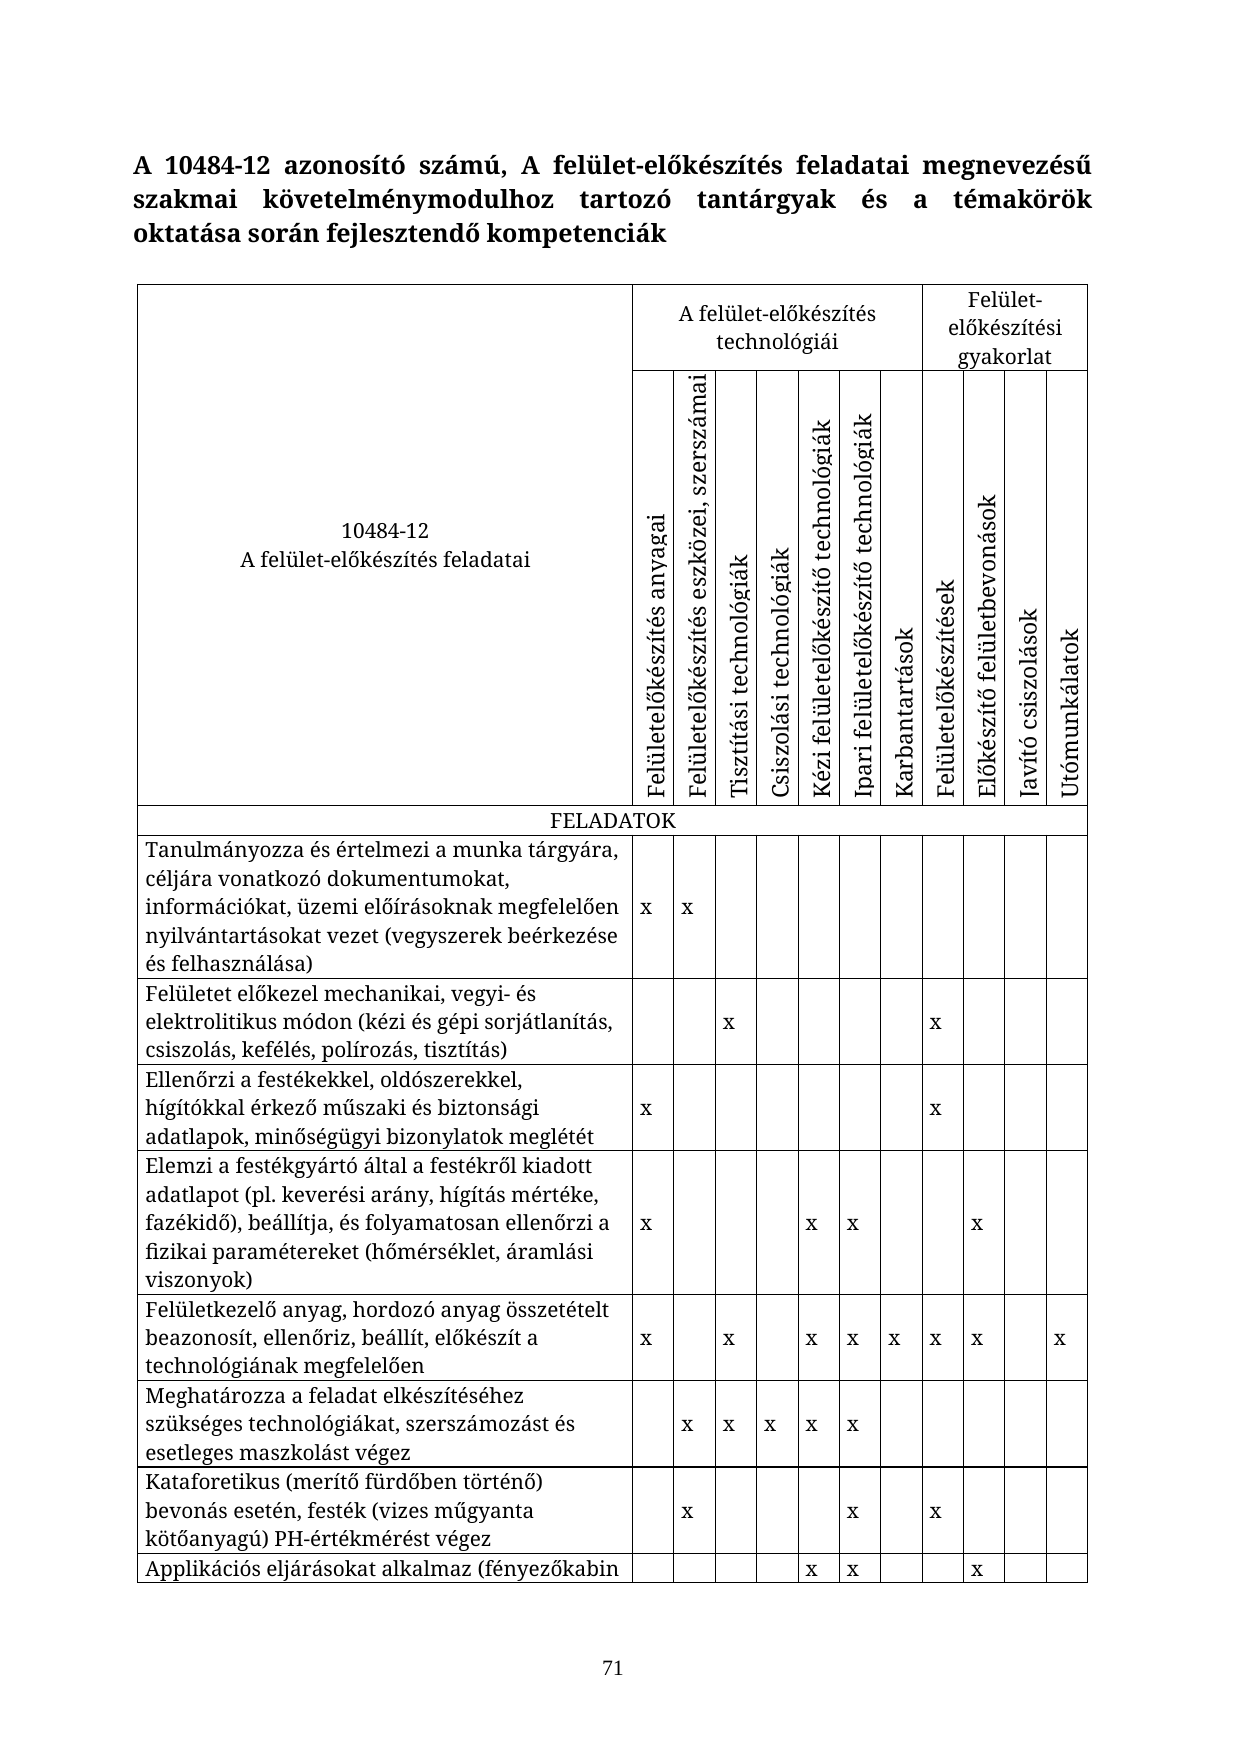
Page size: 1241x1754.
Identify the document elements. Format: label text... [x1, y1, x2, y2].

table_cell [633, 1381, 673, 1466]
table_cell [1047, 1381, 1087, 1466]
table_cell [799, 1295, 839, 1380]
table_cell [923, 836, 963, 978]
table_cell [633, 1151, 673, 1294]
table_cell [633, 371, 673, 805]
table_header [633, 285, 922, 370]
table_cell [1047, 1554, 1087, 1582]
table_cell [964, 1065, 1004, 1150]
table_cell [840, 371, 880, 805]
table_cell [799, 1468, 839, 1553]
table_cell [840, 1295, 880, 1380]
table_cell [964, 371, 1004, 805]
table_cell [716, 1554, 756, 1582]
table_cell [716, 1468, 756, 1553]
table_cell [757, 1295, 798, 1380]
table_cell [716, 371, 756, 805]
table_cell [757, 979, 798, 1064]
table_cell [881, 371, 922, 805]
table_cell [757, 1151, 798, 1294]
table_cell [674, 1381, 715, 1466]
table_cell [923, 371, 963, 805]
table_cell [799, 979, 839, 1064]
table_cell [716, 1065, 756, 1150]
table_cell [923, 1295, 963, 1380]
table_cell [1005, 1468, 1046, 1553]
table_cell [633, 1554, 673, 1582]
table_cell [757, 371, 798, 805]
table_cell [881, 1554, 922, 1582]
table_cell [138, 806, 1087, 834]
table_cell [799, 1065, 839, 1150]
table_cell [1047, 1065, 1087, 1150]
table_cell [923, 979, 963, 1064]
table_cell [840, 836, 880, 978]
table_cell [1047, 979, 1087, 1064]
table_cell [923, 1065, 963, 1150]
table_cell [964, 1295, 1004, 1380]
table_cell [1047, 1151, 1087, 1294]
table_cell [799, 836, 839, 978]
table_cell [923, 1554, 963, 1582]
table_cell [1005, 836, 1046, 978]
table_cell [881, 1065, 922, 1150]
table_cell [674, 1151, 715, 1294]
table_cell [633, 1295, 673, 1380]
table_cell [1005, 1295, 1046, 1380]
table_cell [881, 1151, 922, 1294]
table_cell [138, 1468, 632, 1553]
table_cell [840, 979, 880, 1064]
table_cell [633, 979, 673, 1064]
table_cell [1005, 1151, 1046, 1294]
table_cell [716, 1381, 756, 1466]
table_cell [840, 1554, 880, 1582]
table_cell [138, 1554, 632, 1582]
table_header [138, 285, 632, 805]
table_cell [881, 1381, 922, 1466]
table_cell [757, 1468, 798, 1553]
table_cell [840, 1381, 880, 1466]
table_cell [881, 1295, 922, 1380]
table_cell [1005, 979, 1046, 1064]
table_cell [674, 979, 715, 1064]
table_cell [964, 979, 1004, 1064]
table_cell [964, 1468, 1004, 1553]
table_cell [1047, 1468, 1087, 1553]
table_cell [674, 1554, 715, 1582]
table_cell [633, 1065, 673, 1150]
text A 10484-12 azonosító számú, A felület-előkészítés feladatai megnevezésű szakmai követelménymodulhoz tartozó tantárgyak és a témakörök oktatása során fejlesztendő kompetenciák [133, 148, 1093, 250]
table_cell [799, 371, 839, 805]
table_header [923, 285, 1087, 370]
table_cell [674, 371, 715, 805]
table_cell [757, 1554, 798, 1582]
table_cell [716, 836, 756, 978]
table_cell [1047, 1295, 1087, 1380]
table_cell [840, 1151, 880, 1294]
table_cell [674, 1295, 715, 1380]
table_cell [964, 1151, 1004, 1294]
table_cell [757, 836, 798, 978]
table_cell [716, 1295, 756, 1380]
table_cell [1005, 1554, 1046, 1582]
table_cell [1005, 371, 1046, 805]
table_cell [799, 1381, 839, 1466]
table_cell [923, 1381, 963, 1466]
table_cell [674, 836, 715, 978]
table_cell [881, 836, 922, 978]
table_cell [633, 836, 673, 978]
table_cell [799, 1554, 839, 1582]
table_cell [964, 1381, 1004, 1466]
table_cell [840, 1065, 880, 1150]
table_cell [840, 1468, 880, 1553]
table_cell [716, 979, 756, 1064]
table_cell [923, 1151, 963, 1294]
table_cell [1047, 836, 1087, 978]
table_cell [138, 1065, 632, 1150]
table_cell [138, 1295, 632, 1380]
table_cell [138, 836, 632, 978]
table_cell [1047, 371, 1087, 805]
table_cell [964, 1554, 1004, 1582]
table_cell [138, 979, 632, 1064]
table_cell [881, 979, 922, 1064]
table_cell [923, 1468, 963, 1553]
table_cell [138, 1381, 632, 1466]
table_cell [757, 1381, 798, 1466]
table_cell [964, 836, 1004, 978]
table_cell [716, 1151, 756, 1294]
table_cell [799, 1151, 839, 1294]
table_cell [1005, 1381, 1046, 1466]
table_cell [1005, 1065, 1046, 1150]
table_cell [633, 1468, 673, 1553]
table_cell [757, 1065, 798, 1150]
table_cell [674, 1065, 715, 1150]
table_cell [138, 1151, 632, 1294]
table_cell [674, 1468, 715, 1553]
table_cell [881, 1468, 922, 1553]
